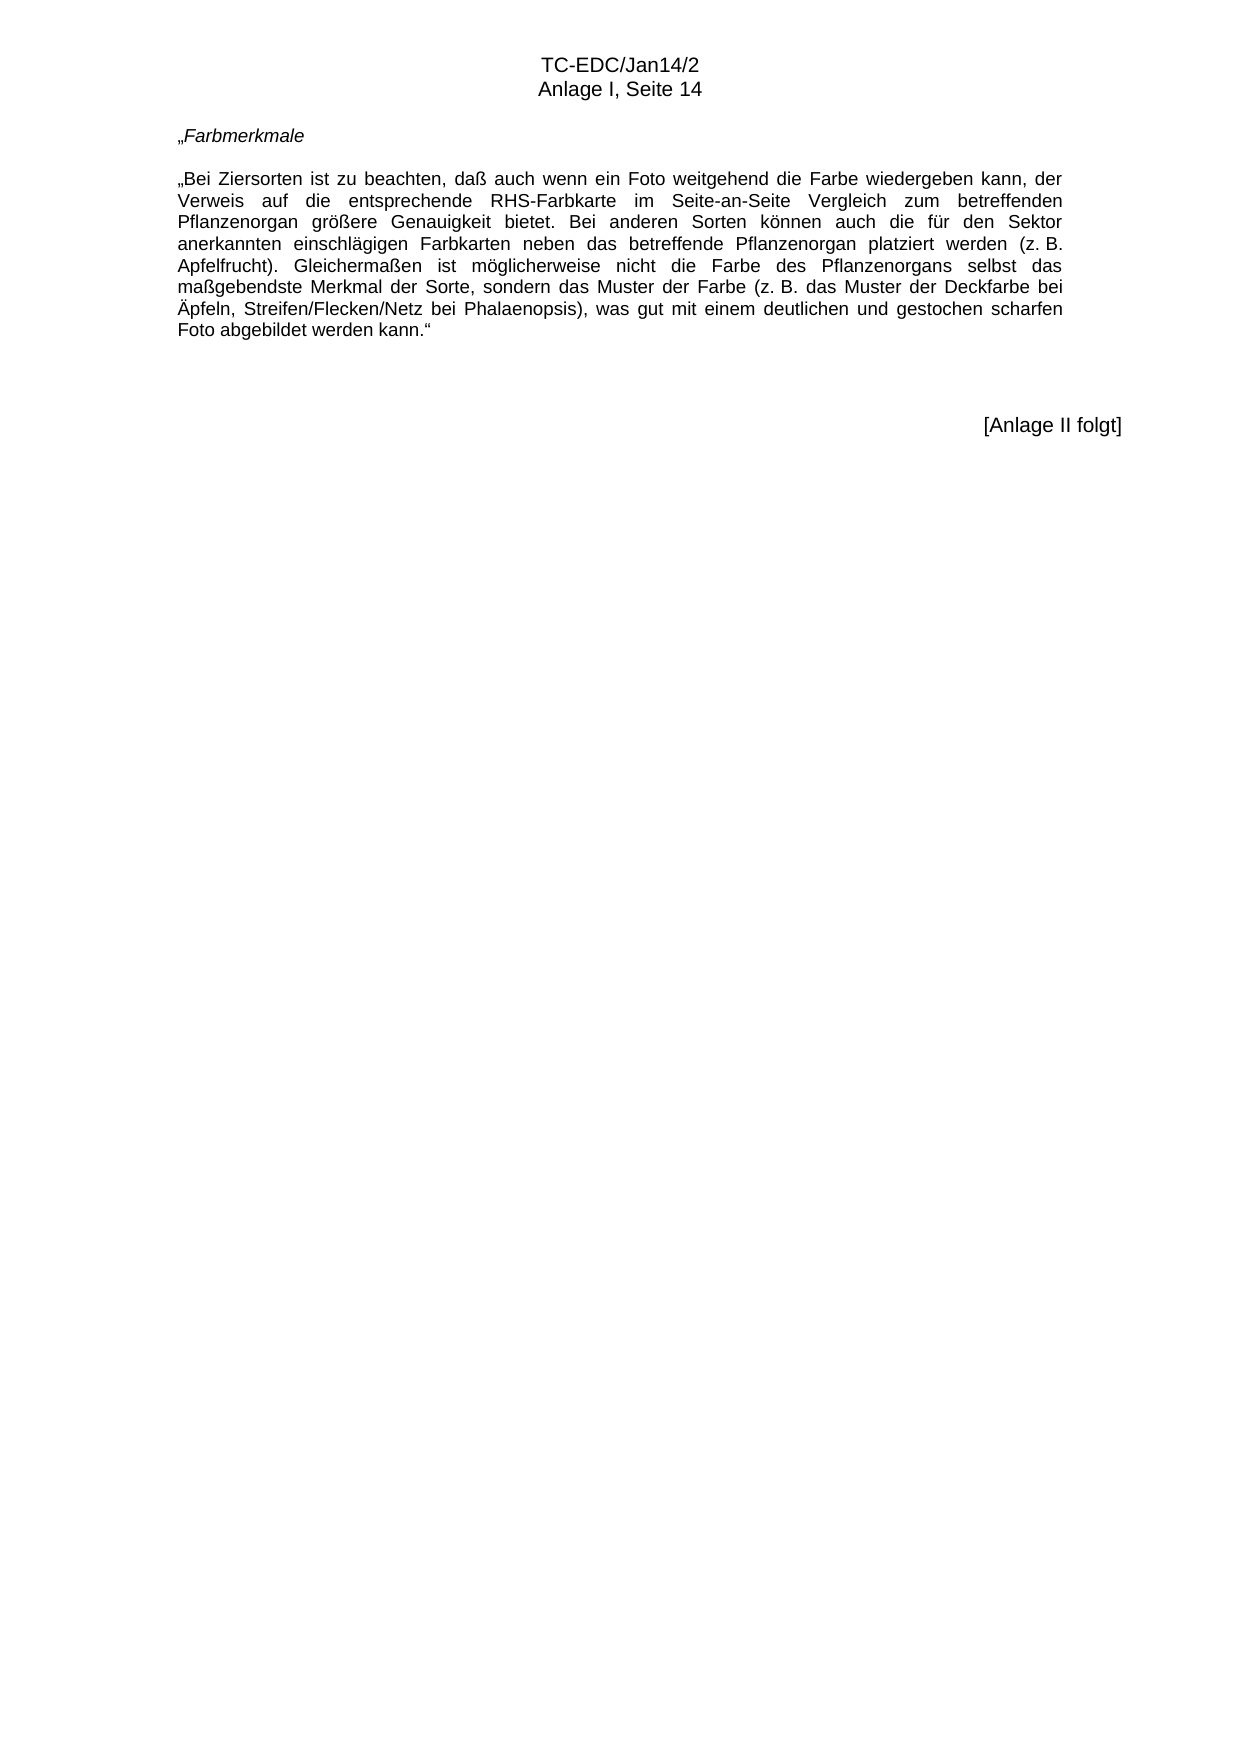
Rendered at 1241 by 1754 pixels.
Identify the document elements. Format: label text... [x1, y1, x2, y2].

text „Farbmerkmale [177, 125, 1122, 147]
text „Bei Ziersorten ist zu beachten, daß auch wenn ein Foto weitgehend die Farbe wiedergeben kann, der Verweis auf die entsprechende RHS-Farbkarte im Seite-an-Seite Vergleich zum betreffenden Pflanzenorgan größere Genauigkeit bietet. Bei anderen Sorten können auch die für den Sektor anerkannten einschlägigen Farbkarten neben das betreffende Pflanzenorgan platziert werden (z. B. Apfelfrucht). Gleichermaßen ist möglicherweise nicht die Farbe des Pflanzenorgans selbst das maßgebendste Merkmal der Sorte, sondern das Muster der Farbe (z. B. das Muster der Deckfarbe bei Äpfeln, Streifen/Flecken/Netz bei Phalaenopsis), was gut mit einem deutlichen und gestochen scharfen Foto abgebildet werden kann.“ [177, 168, 1063, 341]
text [Anlage II folgt] [118, 412, 1122, 436]
